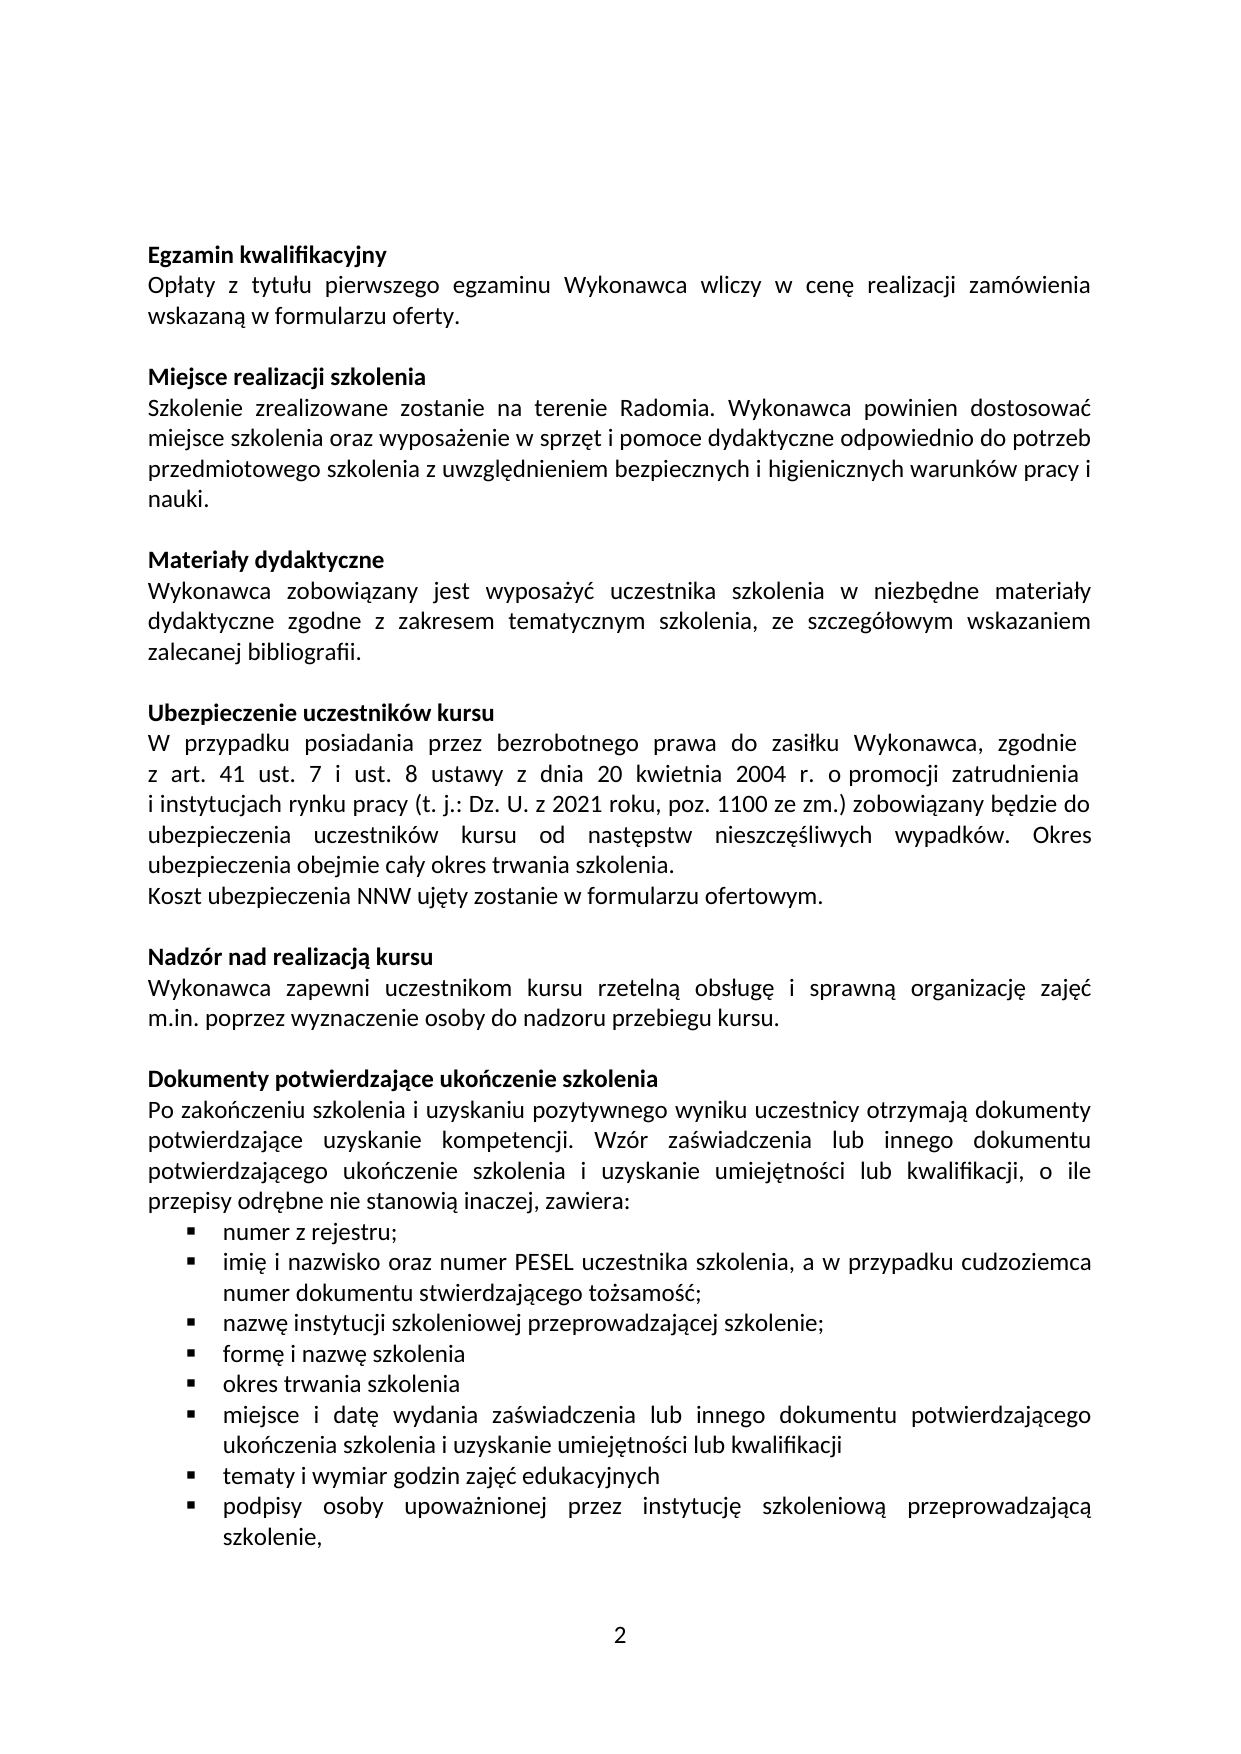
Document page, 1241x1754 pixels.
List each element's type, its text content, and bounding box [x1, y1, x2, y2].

text Opłaty z tytułu pierwszego egzaminu Wykonawca wliczy w cenę realizacji zamówienia wskazaną w formularzu oferty. [148, 270, 1093, 331]
list nazwę instytucji szkoleniowej przeprowadzającej szkolenie; [185, 1307, 1093, 1338]
list tematy i wymiar godzin zajęć edukacyjnych [185, 1460, 1093, 1491]
text Koszt ubezpieczenia NNW ujęty zostanie w formularzu ofertowym. [148, 880, 1093, 911]
text Nadzór nad realizacją kursu [148, 941, 1093, 972]
list formę i nazwę szkolenia [185, 1338, 1093, 1368]
text Materiały dydaktyczne [148, 544, 1093, 575]
text Miejsce realizacji szkolenia [148, 361, 1093, 392]
list numer z rejestru; [185, 1216, 1093, 1246]
text Dokumenty potwierdzające ukończenie szkolenia [148, 1063, 1093, 1094]
list okres trwania szkolenia [185, 1368, 1093, 1399]
text Po zakończeniu szkolenia i uzyskaniu pozytywnego wyniku uczestnicy otrzymają dokumenty potwierdzające uzyskanie kompetencji. Wzór zaświadczenia lub innego dokumentu potwierdzającego ukończenie szkolenia i uzyskanie umiejętności lub kwalifikacji, o ile przepisy odrębne nie stanowią inaczej, zawiera: [148, 1094, 1093, 1216]
text W przypadku posiadania przez bezrobotnego prawa do zasiłku Wykonawca, zgodnie z art. 41 ust. 7 i ust. 8 ustawy z dnia 20 kwietnia 2004 r. o promocji zatrudnienia i instytucjach rynku pracy (t. j.: Dz. U. z 2021 roku, poz. 1100 ze zm.) zobowiązany będzie do ubezpieczenia uczestników kursu od następstw nieszczęśliwych wypadków. Okres ubezpieczenia obejmie cały okres trwania szkolenia. [148, 727, 1093, 880]
text Wykonawca zobowiązany jest wyposażyć uczestnika szkolenia w niezbędne materiały dydaktyczne zgodne z zakresem tematycznym szkolenia, ze szczegółowym wskazaniem zalecanej bibliografii. [148, 575, 1093, 666]
text Szkolenie zrealizowane zostanie na terenie Radomia. Wykonawca powinien dostosować miejsce szkolenia oraz wyposażenie w sprzęt i pomoce dydaktyczne odpowiednio do potrzeb przedmiotowego szkolenia z uwzględnieniem bezpiecznych i higienicznych warunków pracy i nauki. [148, 392, 1093, 514]
list imię i nazwisko oraz numer PESEL uczestnika szkolenia, a w przypadku cudzoziemca numer dokumentu stwierdzającego tożsamość; [185, 1246, 1093, 1307]
list miejsce i datę wydania zaświadczenia lub innego dokumentu potwierdzającego ukończenia szkolenia i uzyskanie umiejętności lub kwalifikacji [185, 1399, 1093, 1460]
text Ubezpieczenie uczestników kursu [148, 697, 1093, 727]
text Egzamin kwalifikacyjny [148, 239, 1093, 270]
text Wykonawca zapewni uczestnikom kursu rzetelną obsługę i sprawną organizację zajęć m.in. poprzez wyznaczenie osoby do nadzoru przebiegu kursu. [148, 972, 1093, 1033]
list podpisy osoby upoważnionej przez instytucję szkoleniową przeprowadzającą szkolenie, [185, 1491, 1093, 1552]
